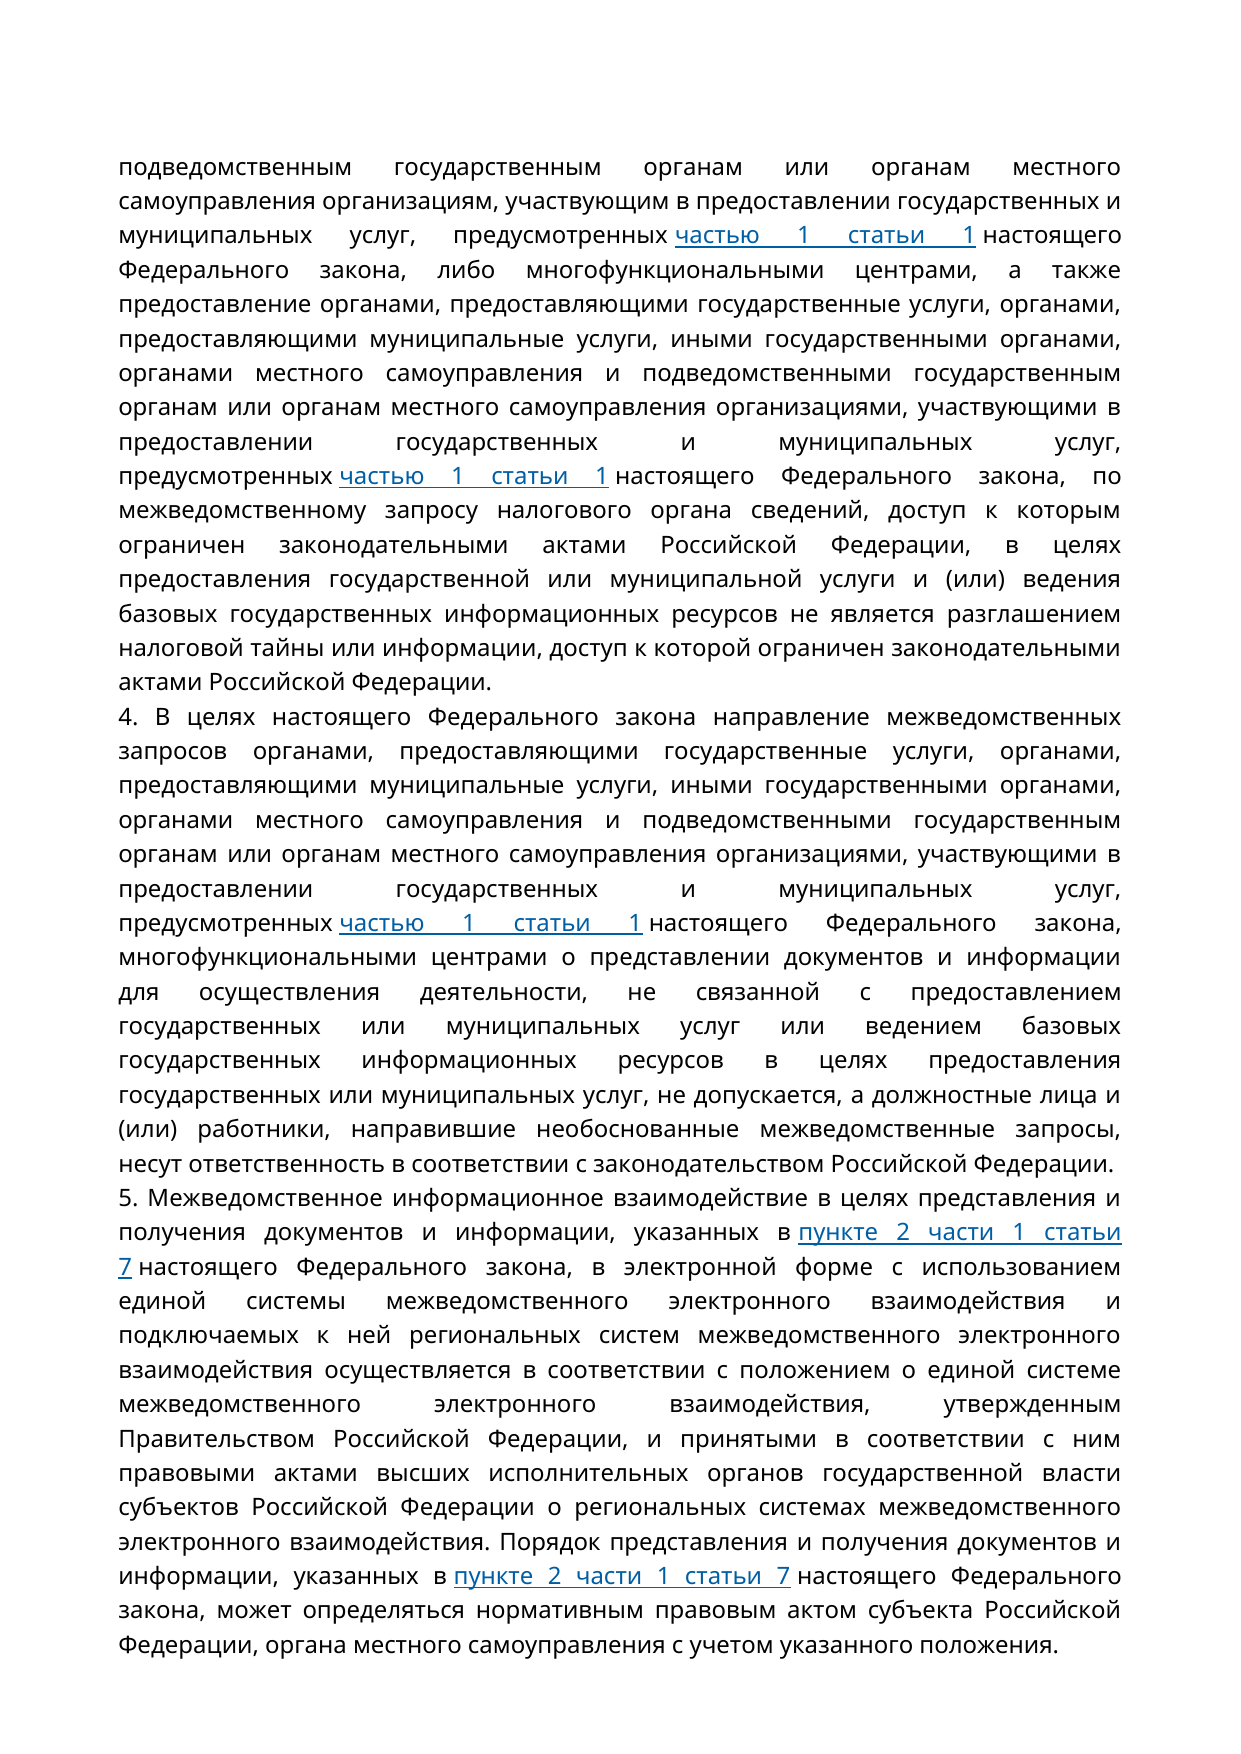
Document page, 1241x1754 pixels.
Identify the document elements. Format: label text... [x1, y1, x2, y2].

text 5. Межведомственное информационное взаимодействие в целях представления и получения документов и информации, указанных в пункте 2 части 1 статьи 7 настоящего Федерального закона, в электронной форме с использованием единой системы межведомственного электронного взаимодействия и подключаемых к ней региональных систем межведомственного электронного взаимодействия осуществляется в соответствии с положением о единой системе межведомственного электронного взаимодействия, утвержденным Правительством Российской Федерации, и принятыми в соответствии с ним правовыми актами высших исполнительных органов государственной власти субъектов Российской Федерации о региональных системах межведомственного электронного взаимодействия. Порядок представления и получения документов и информации, указанных в пункте 2 части 1 статьи 7 настоящего Федерального закона, может определяться нормативным правовым актом субъекта Российской Федерации, органа местного самоуправления с учетом указанного положения. [118, 1179, 1122, 1660]
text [118, 148, 1122, 698]
text 4. В целях настоящего Федерального закона направление межведомственных запросов органами, предоставляющими государственные услуги, органами, предоставляющими муниципальные услуги, иными государственными органами, органами местного самоуправления и подведомственными государственным органам или органам местного самоуправления организациями, участвующими в предоставлении государственных и муниципальных услуг, предусмотренных частью 1 статьи 1 настоящего Федерального закона, многофункциональными центрами о представлении документов и информации для осуществления деятельности, не связанной с предоставлением государственных или муниципальных услуг или ведением базовых государственных информационных ресурсов в целях предоставления государственных или муниципальных услуг, не допускается, а должностные лица и (или) работники, направившие необоснованные межведомственные запросы, несут ответственность в соответствии с законодательством Российской Федерации. [118, 698, 1122, 1179]
